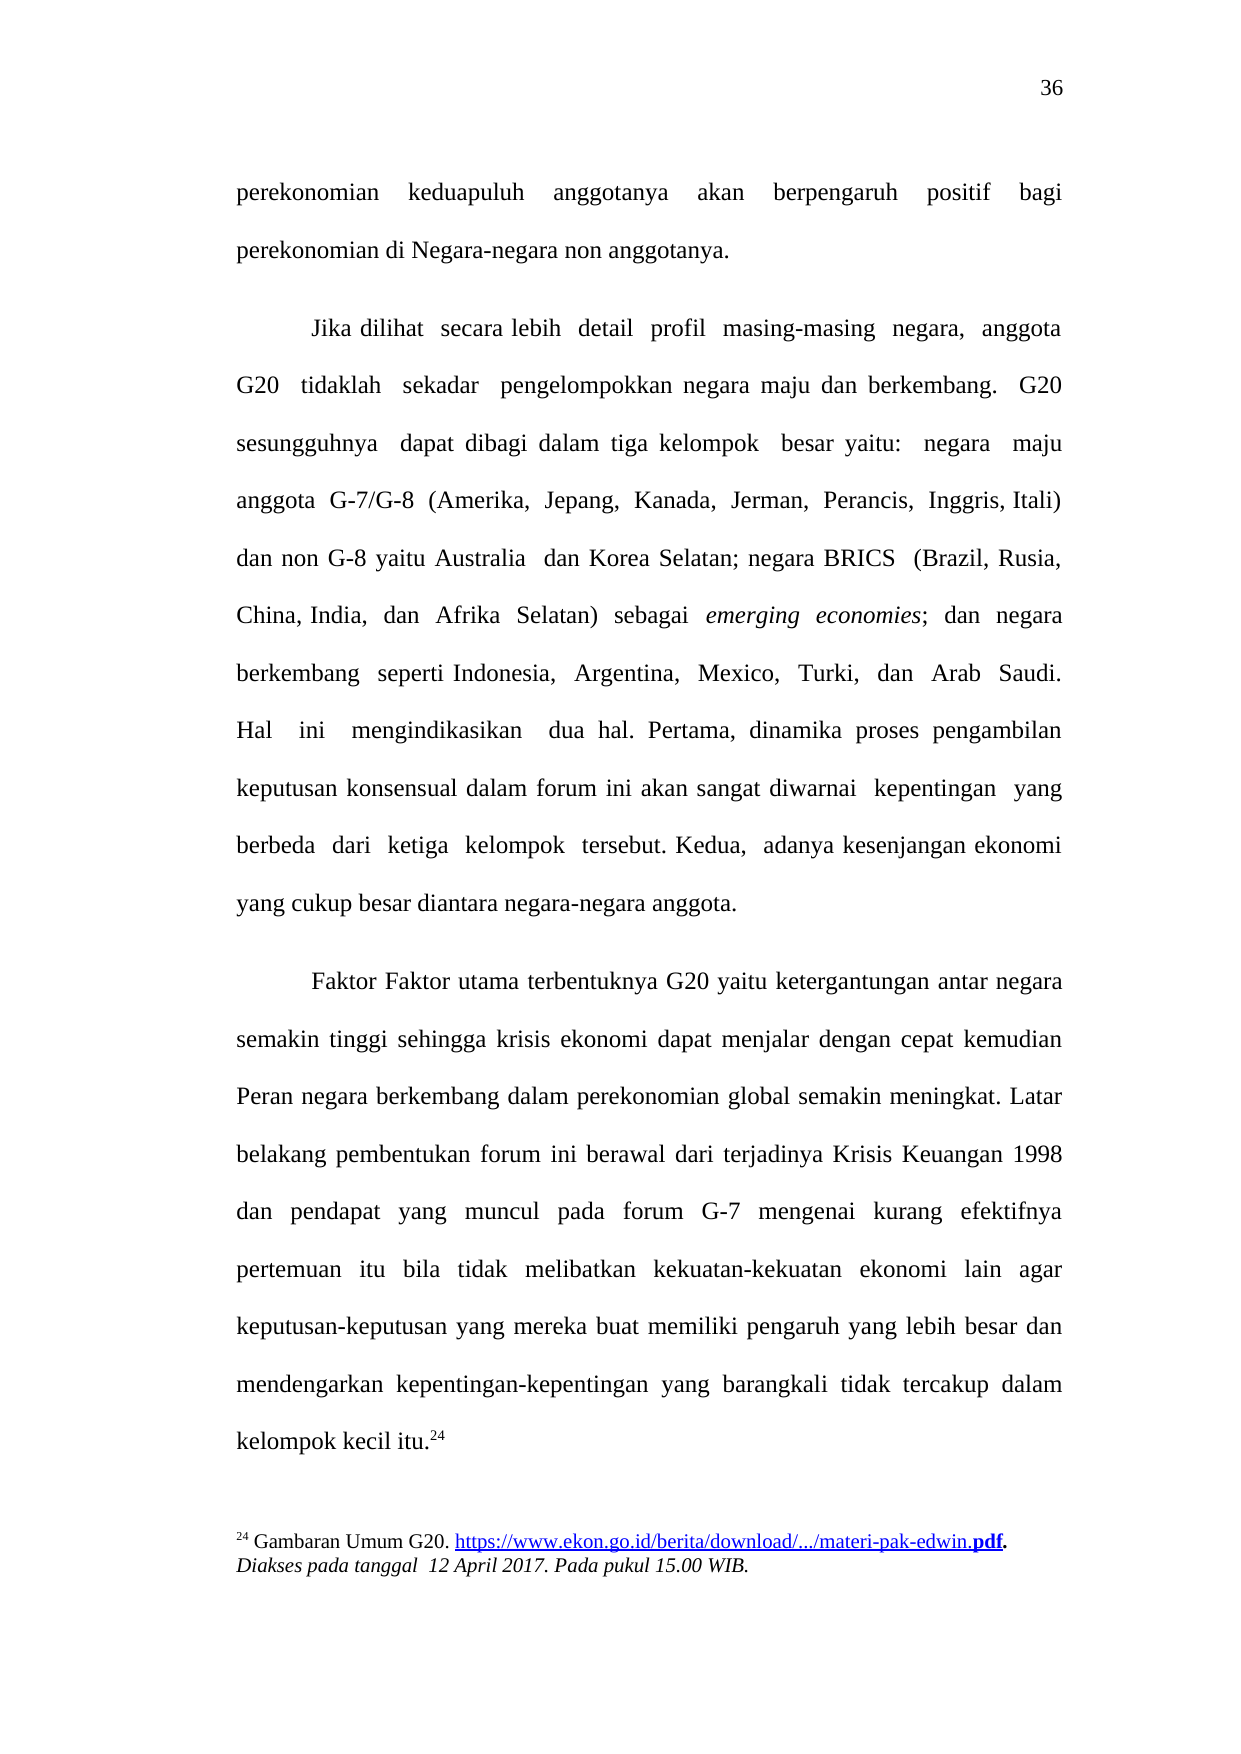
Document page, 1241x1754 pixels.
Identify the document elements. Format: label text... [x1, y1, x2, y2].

text Faktor Faktor utama terbentuknya G20 yaitu ketergantungan antar negara semakin tinggi sehingga krisis ekonomi dapat menjalar dengan cepat kemudian Peran negara berkembang dalam perekonomian global semakin meningkat. Latar belakang pembentukan forum ini berawal dari terjadinya Krisis Keuangan 1998 dan pendapat yang muncul pada forum G-7 mengenai kurang efektifnya pertemuan itu bila tidak melibatkan kekuatan-kekuatan ekonomi lain agar keputusan-keputusan yang mereka buat memiliki pengaruh yang lebih besar dan mendengarkan kepentingan-kepentingan yang barangkali tidak tercakup dalam kelompok kecil itu. [236, 966, 1063, 1455]
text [236, 177, 1063, 263]
text Jika dilihat secara lebih detail profil masing-masing negara, anggota G20 tidaklah sekadar pengelompokkan negara maju dan berkembang. G20 sesungguhnya dapat dibagi dalam tiga kelompok besar yaitu: negara maju anggota G-7/G-8 (Amerika, Jepang, Kanada, Jerman, Perancis, Inggris, Itali) dan non G-8 yaitu Australia dan Korea Selatan; negara BRICS (Brazil, Rusia, China, India, dan Afrika Selatan) sebagai emerging economies; dan negara berkembang seperti Indonesia, Argentina, Mexico, Turki, dan Arab Saudi. Hal ini mengindikasikan dua hal. Pertama, dinamika proses pengambilan keputusan konsensual dalam forum ini akan sangat diwarnai kepentingan yang berbeda dari ketiga kelompok tersebut. Kedua, adanya kesenjangan ekonomi yang cukup besar diantara negara-negara anggota. [236, 313, 1063, 917]
